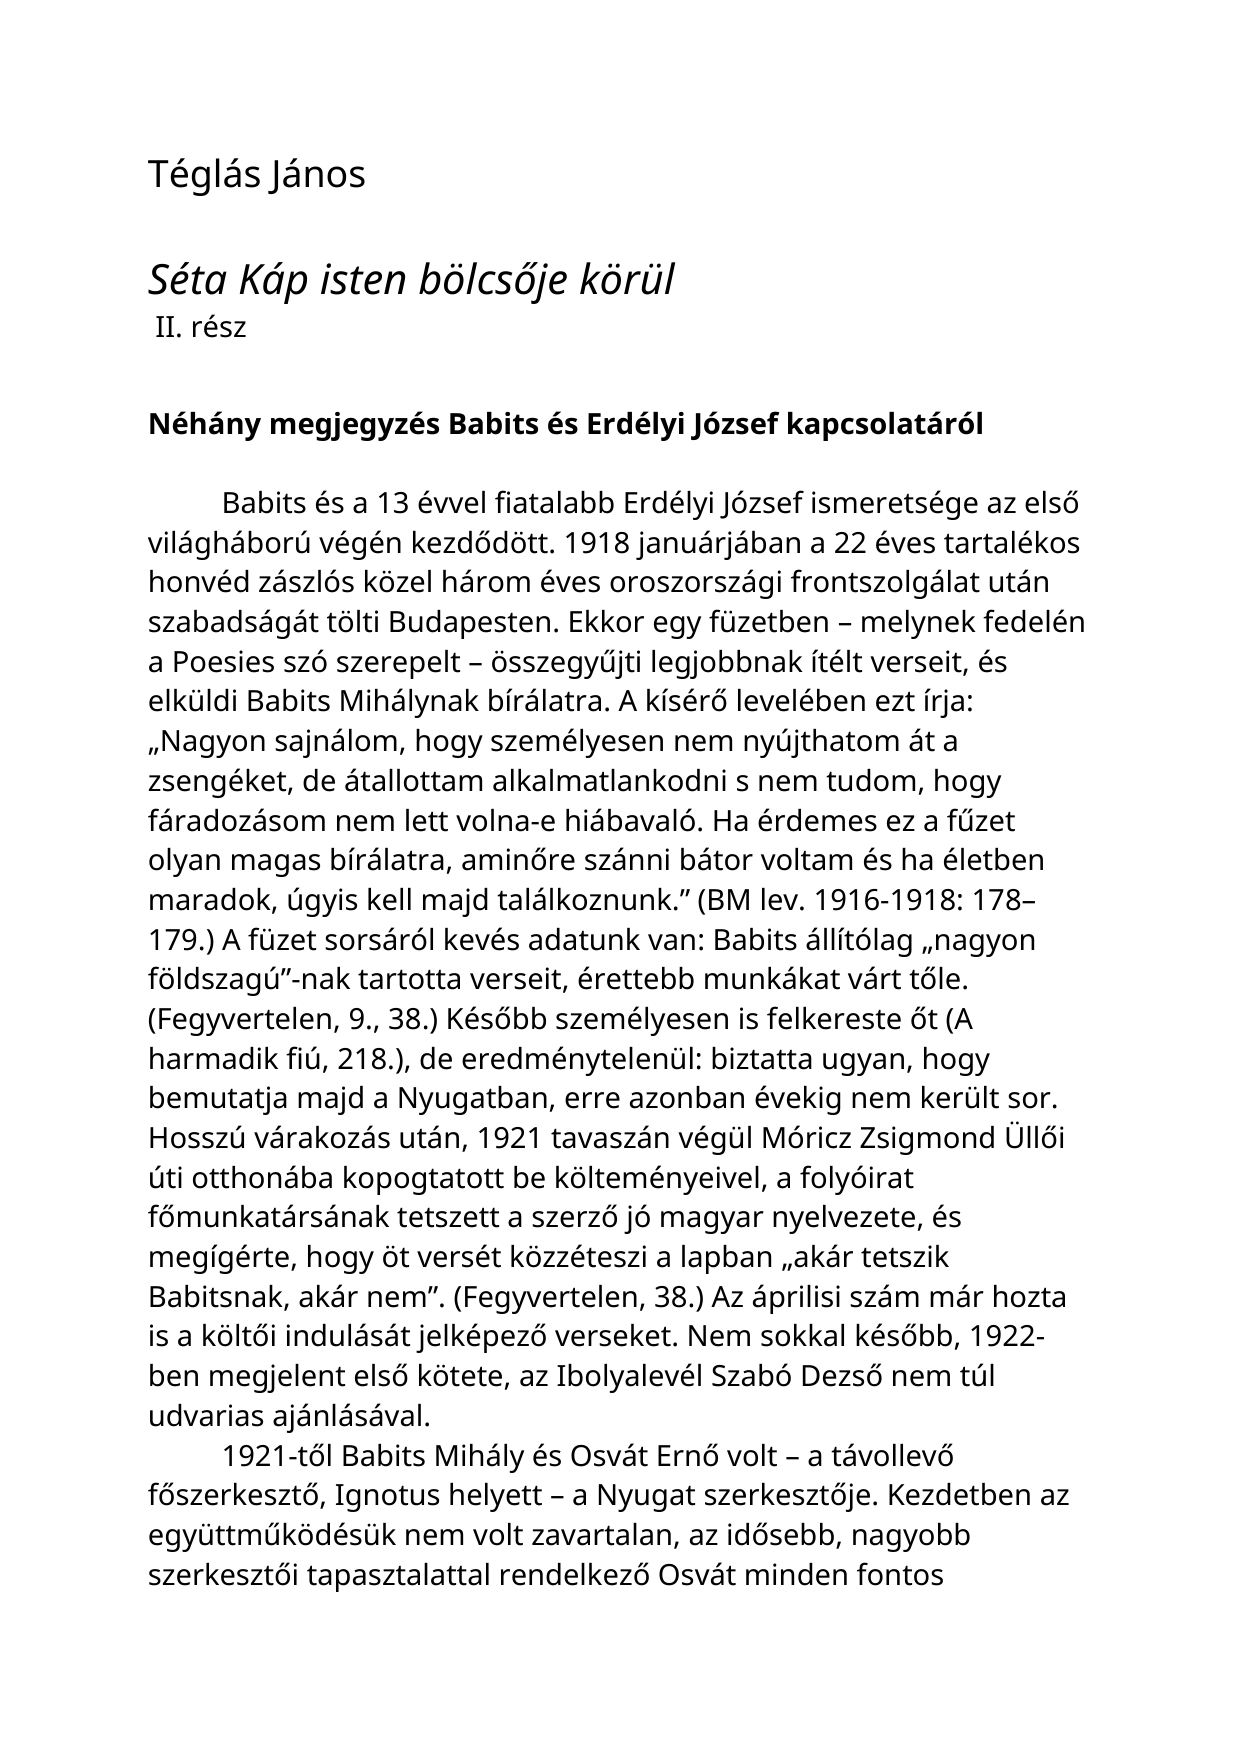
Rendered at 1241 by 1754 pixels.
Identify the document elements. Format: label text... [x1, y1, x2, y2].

text Babits és a 13 évvel fiatalabb Erdélyi József ismeretsége az első világháború végén kezdődött. 1918 januárjában a 22 éves tartalékos honvéd zászlós közel három éves oroszországi frontszolgálat után szabadságát tölti Budapesten. Ekkor egy füzetben – melynek fedelén a Poesies szó szerepelt – összegyűjti legjobbnak ítélt verseit, és elküldi Babits Mihálynak bírálatra. A kísérő levelében ezt írja: „Nagyon sajnálom, hogy személyesen nem nyújthatom át a zsengéket, de átallottam alkalmatlankodni s nem tudom, hogy fáradozásom nem lett volna-e hiábavaló. Ha érdemes ez a fűzet olyan magas bírálatra, aminőre szánni bátor voltam és ha életben maradok, úgyis kell majd találkoznunk.” (BM lev. 1916-1918: 178–179.) A füzet sorsáról kevés adatunk van: Babits állítólag „nagyon földszagú”-nak tartotta verseit, érettebb munkákat várt tőle. (Fegyvertelen, 9., 38.) Később személyesen is felkereste őt (A harmadik fiú, 218.), de eredménytelenül: biztatta ugyan, hogy bemutatja majd a Nyugatban, erre azonban évekig nem került sor. Hosszú várakozás után, 1921 tavaszán végül Móricz Zsigmond Üllői úti otthonába kopogtatott be költeményeivel, a folyóirat főmunkatársának tetszett a szerző jó magyar nyelvezete, és megígérte, hogy öt versét közzéteszi a lapban „akár tetszik Babitsnak, akár nem”. (Fegyvertelen, 38.) Az áprilisi szám már hozta is a költői indulását jelképező verseket. Nem sokkal később, 1922-ben megjelent első kötete, az Ibolyalevél Szabó Dezső nem túl udvarias ajánlásával. [148, 482, 1093, 1435]
text Téglás János [148, 148, 1093, 199]
text Séta Káp isten bölcsője körül [148, 250, 1093, 306]
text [148, 1435, 1093, 1593]
text II. rész [148, 306, 1093, 346]
text Néhány megjegyzés Babits és Erdélyi József kapcsolatáról [148, 403, 1093, 443]
